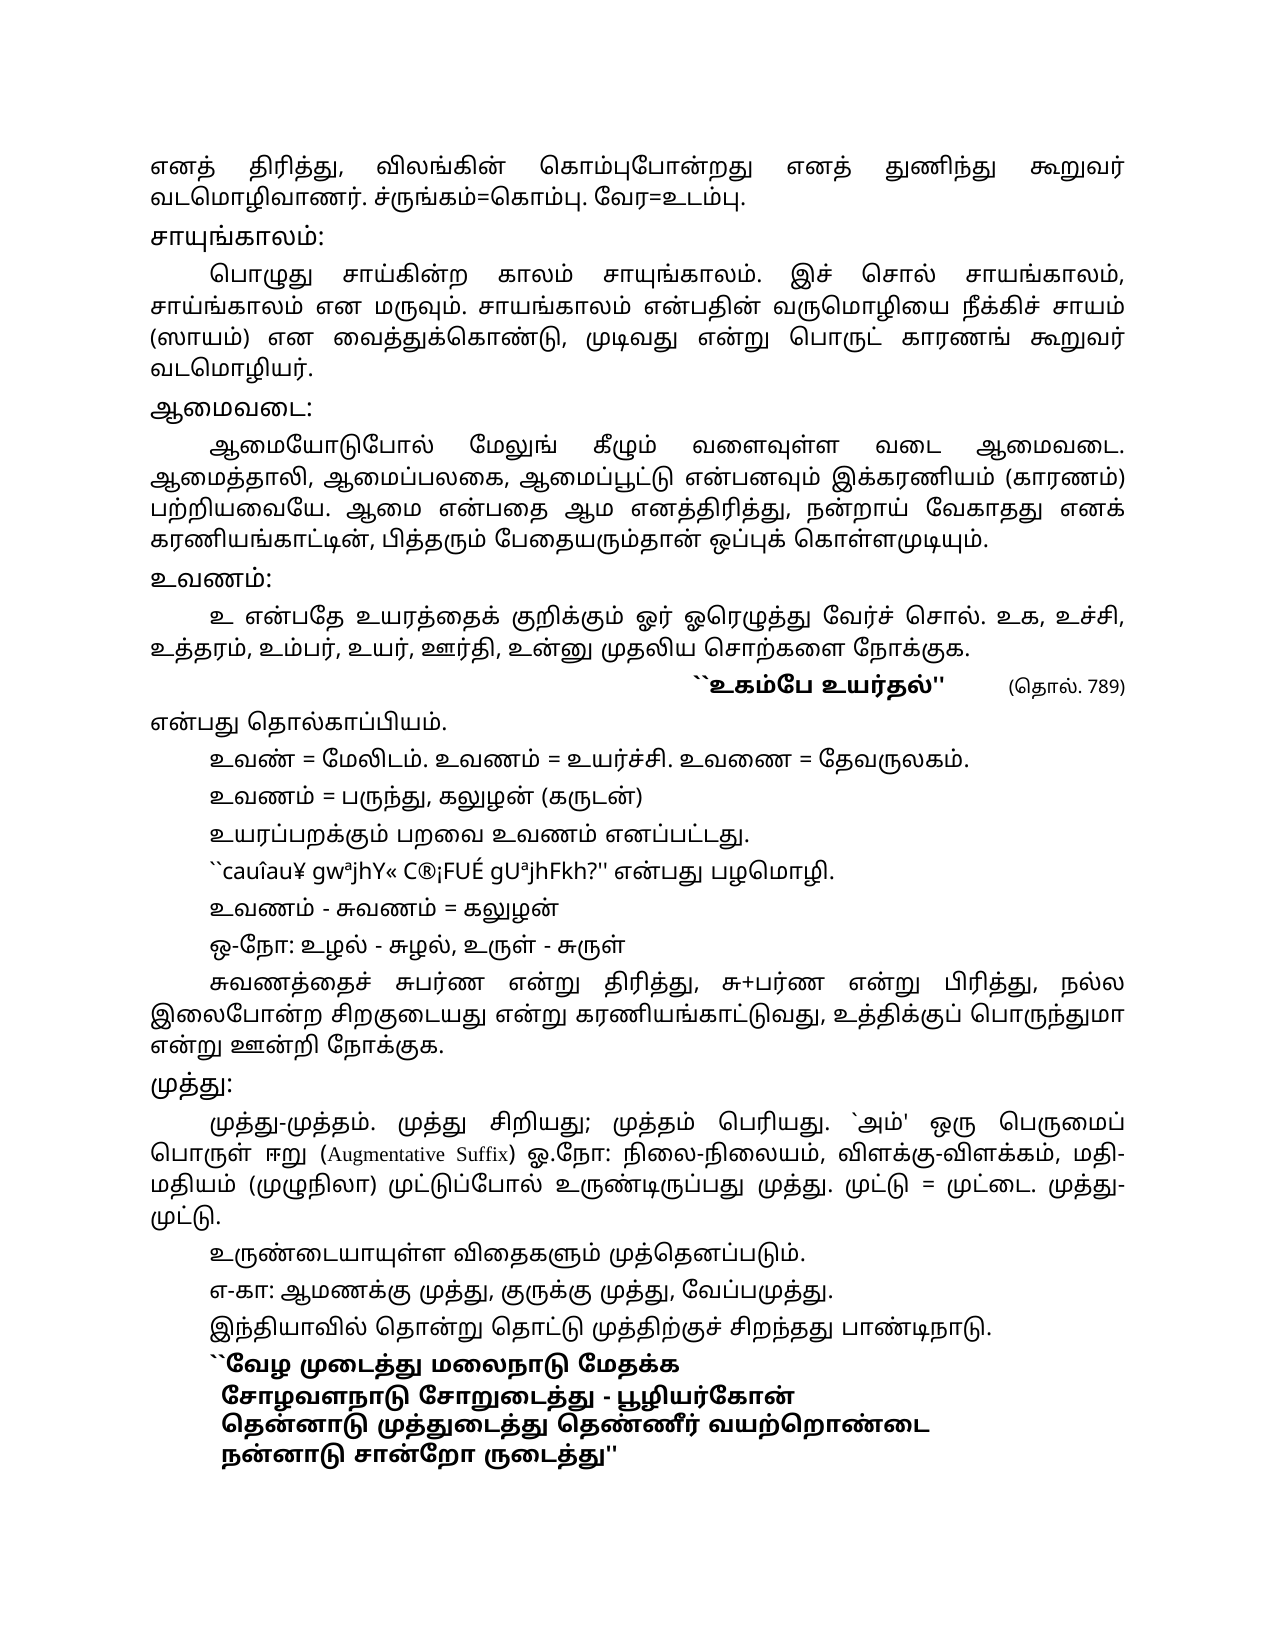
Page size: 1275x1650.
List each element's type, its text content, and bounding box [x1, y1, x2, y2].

text சுவணத்தைச் சுபர்ண என்று திரித்து, சு+பர்ண என்று பிரித்து, நல்ல இலைபோன்ற சிறகுடையது என்று கரணியங்காட்டுவது, உத்திக்குப் பொருந்துமா என்று ஊன்றி நோக்குக. [150, 966, 1125, 1060]
text ஒ-நோ: உழல் - சுழல், உருள் - சுருள் [150, 929, 1125, 960]
text உருண்டையாயுள்ள விதைகளும் முத்தெனப்படும். [150, 1237, 1125, 1268]
text சோழவளநாடு சோறுடைத்து - பூழியர்கோன் [221, 1380, 1125, 1411]
text முத்து-முத்தம். முத்து சிறியது; முத்தம் பெரியது. `அம்' ஒரு பெருமைப் பொருள் ஈறு (Augmentative Suffix) ஓ.நோ: நிலை-நிலையம், விளக்கு-விளக்கம், மதி-மதியம் (முழுநிலா) முட்டுப்போல் உருண்டிருப்பது முத்து. முட்டு = முட்டை. முத்து-முட்டு. [150, 1106, 1125, 1231]
text உவண் = மேலிடம். உவணம் = உயர்ச்சி. உவணை = தேவருலகம். [150, 743, 1125, 774]
text முத்து: [150, 1066, 1125, 1100]
text உயரப்பறக்கும் பறவை உவணம் எனப்பட்டது. [150, 817, 1125, 849]
text இந்தியாவில் தொன்று தொட்டு முத்திற்குச் சிறந்தது பாண்டிநாடு. [150, 1311, 1125, 1342]
text தென்னாடு முத்துடைத்து தெண்ணீர் வயற்றொண்டை [221, 1411, 1125, 1438]
text ``உகம்பே உயர்தல்'' (தொல். 789) [150, 669, 1125, 700]
text ஆமையோடுபோல் மேலுங் கீழும் வளைவுள்ள வடை ஆமைவடை. ஆமைத்தாலி, ஆமைப்பலகை, ஆமைப்பூட்டு என்பனவும் இக்கரணியம் (காரணம்) பற்றியவையே. ஆமை என்பதை ஆம எனத்திரித்து, நன்றாய் வேகாதது எனக் கரணியங்காட்டின், பித்தரும் பேதையரும்தான் ஒப்புக் கொள்ளமுடியும். [150, 429, 1125, 554]
text ஆமைவடை: [150, 389, 1125, 423]
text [150, 150, 1125, 212]
text உ என்பதே உயரத்தைக் குறிக்கும் ஓர் ஓரெழுத்து வேர்ச் சொல். உக, உச்சி, உத்தரம், உம்பர், உயர், ஊர்தி, உன்னு முதலிய சொற்களை நோக்குக. [150, 600, 1125, 663]
text நன்னாடு சான்றோ ருடைத்து'' [221, 1438, 1125, 1469]
text எ-கா: ஆமணக்கு முத்து, குருக்கு முத்து, வேப்பமுத்து. [150, 1274, 1125, 1305]
text உவணம்: [150, 560, 1125, 594]
text உவணம் - சுவணம் = கலுழன் [150, 892, 1125, 923]
text உவணம் = பருந்து, கலுழன் (கருடன்) [150, 780, 1125, 812]
text என்பது தொல்காப்பியம். [150, 706, 1125, 737]
text ``cauîau¥ gwªjhY« C®¡FUÉ gUªjhFkh?'' என்பது பழமொழி. [209, 855, 1125, 886]
text சாயுங்காலம்: [150, 218, 1125, 252]
text பொழுது சாய்கின்ற காலம் சாயுங்காலம். இச் சொல் சாயங்காலம், சாய்ங்காலம் என மருவும். சாயங்காலம் என்பதின் வருமொழியை நீக்கிச் சாயம் (ஸாயம்) என வைத்துக்கொண்டு, முடிவது என்று பொருட் காரணங் கூறுவர் வடமொழியர். [150, 258, 1125, 383]
text ``வேழ முடைத்து மலைநாடு மேதக்க [150, 1348, 1125, 1380]
